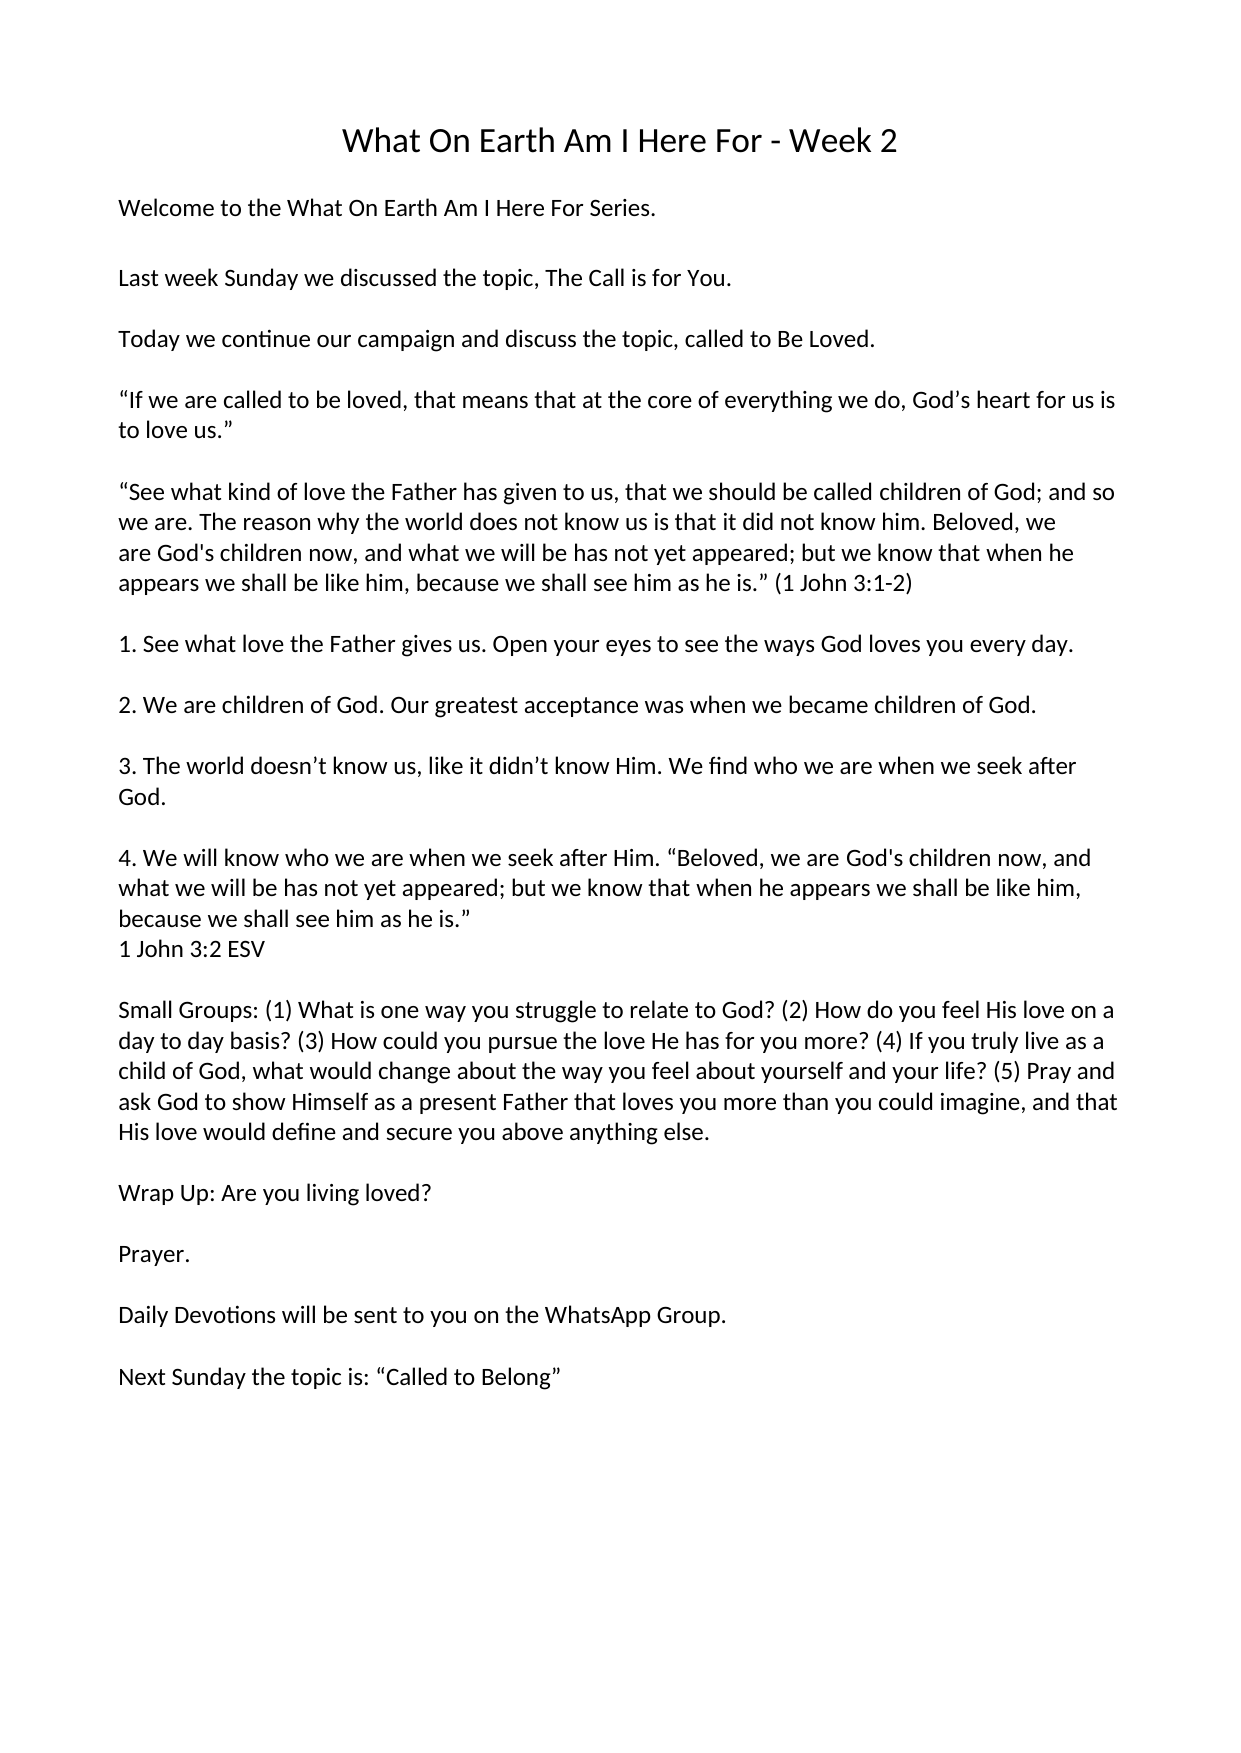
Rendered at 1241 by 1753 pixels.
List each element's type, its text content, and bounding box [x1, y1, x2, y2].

text Today we continue our campaign and discuss the topic, called to Be Loved. [118, 323, 1122, 353]
text Wrap Up: Are you living loved? [118, 1178, 1122, 1208]
text 1. See what love the Father gives us. Open your eyes to see the ways God loves you every day. [118, 628, 1122, 659]
text Welcome to the What On Earth Am I Here For Series. [118, 192, 1122, 222]
text 4. We will know who we are when we seek after Him. “Beloved, we are God's children now, and what we will be has not yet appeared; but we know that when he appears we shall be like him, because we shall see him as he is.” 1 John 3:2 ESV [118, 842, 1122, 964]
text “If we are called to be loved, that means that at the core of everything we do, God’s heart for us is to love us.” [118, 384, 1122, 445]
text Prayer. [118, 1239, 1122, 1269]
text 3. The world doesn’t know us, like it didn’t know Him. We find who we are when we seek after God. [118, 750, 1122, 811]
text Daily Devotions will be sent to you on the WhatsApp Group. [118, 1300, 1122, 1330]
text Last week Sunday we discussed the topic, The Call is for You. [118, 253, 1122, 292]
text “See what kind of love the Father has given to us, that we should be called children of God; and so we are. The reason why the world does not know us is that it did not know him. Beloved, we are God's children now, and what we will be has not yet appeared; but we know that when he appears we shall be like him, because we shall see him as he is.” (1 John 3:1-2) [118, 476, 1122, 598]
subtitle What On Earth Am I Here For - Week 2 [118, 118, 1122, 161]
text 2. We are children of God. Our greatest acceptance was when we became children of God. [118, 689, 1122, 720]
text Small Groups: (1) What is one way you struggle to relate to God? (2) How do you feel His love on a day to day basis? (3) How could you pursue the love He has for you more? (4) If you truly live as a child of God, what would change about the way you feel about yourself and your life? (5) Pray and ask God to show Himself as a present Father that loves you more than you could imagine, and that His love would define and secure you above anything else. [118, 994, 1122, 1147]
text Next Sunday the topic is: “Called to Belong” [118, 1361, 1122, 1391]
